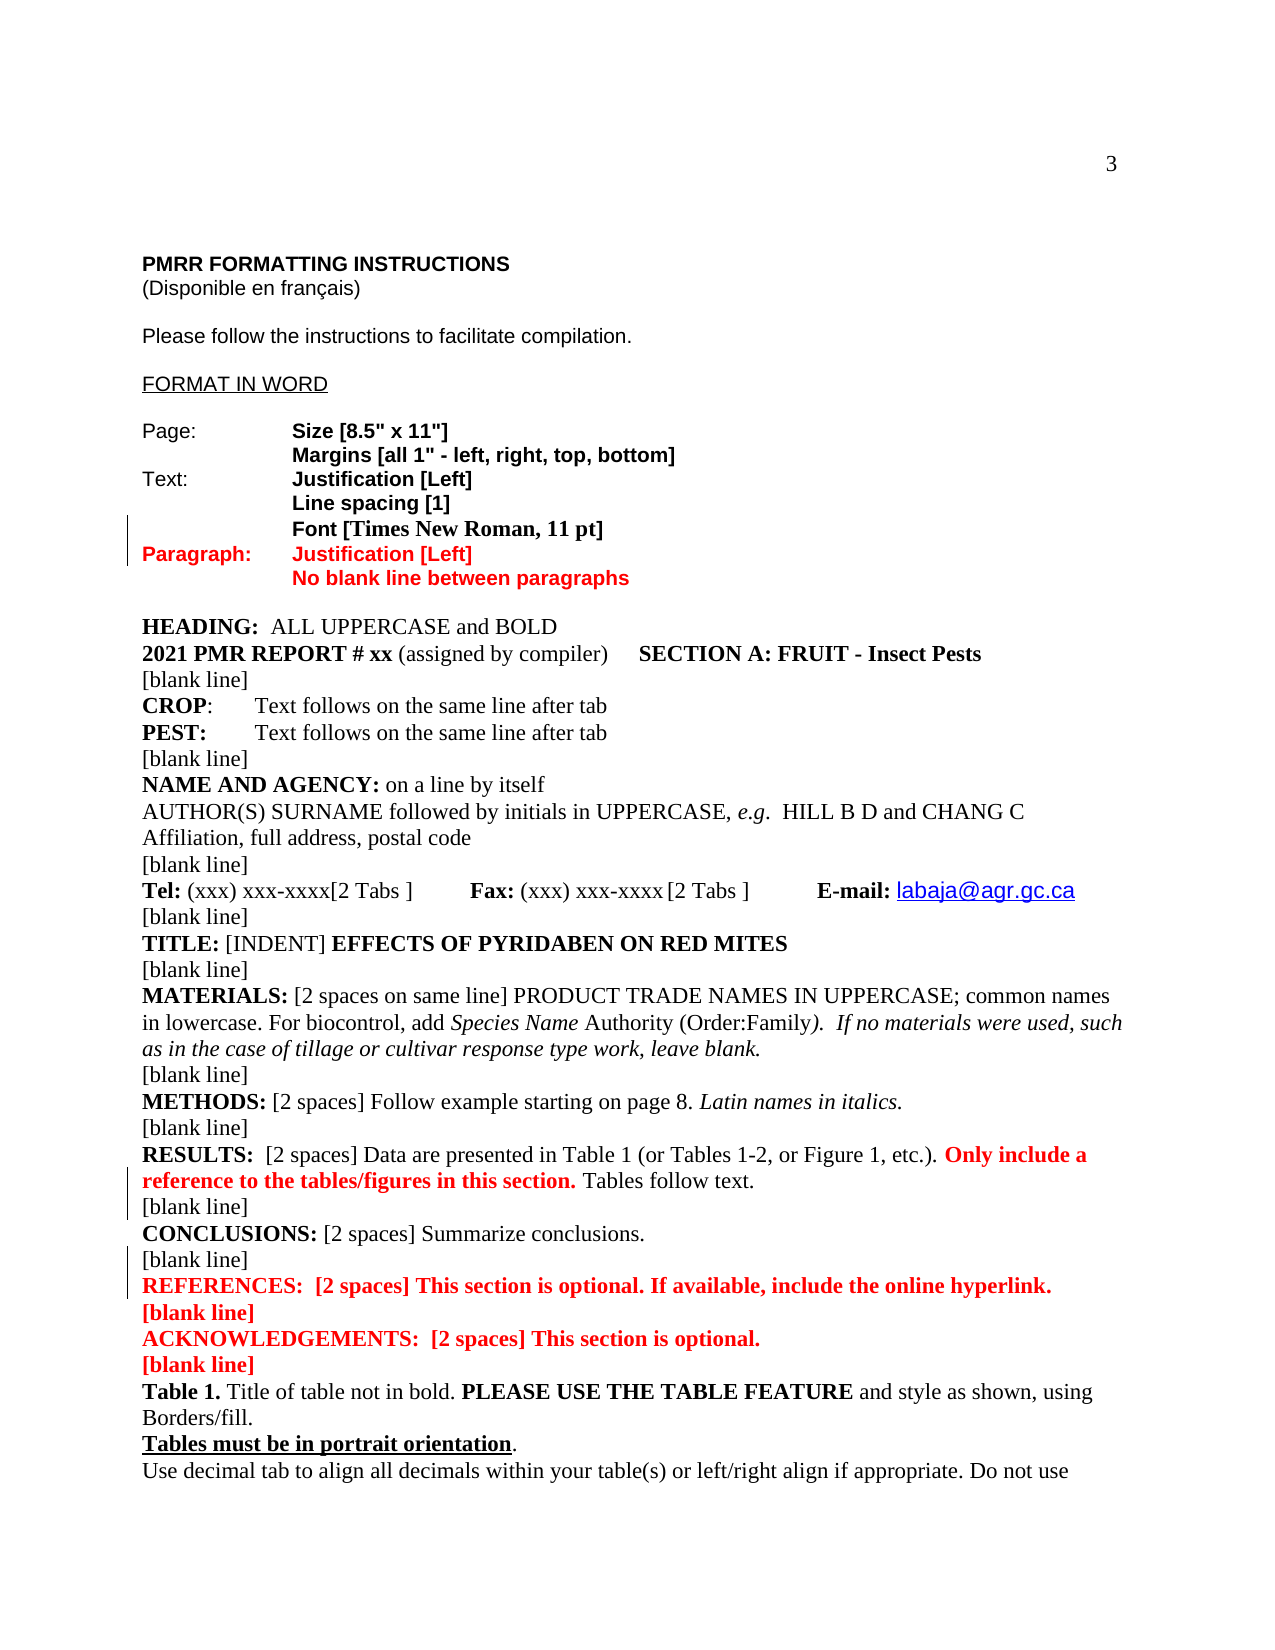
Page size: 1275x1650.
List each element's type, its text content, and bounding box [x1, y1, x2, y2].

text MATERIALS: [2 spaces on same line] PRODUCT TRADE NAMES IN UPPERCASE; common names in lowercase. For biocontrol, add Species Name Authority (Order:Family). If no materials were used, such as in the case of tillage or cultivar response type work, leave blank. [142, 982, 1133, 1062]
text CONCLUSIONS: [2 spaces] Summarize conclusions. [142, 1220, 1133, 1246]
text PEST: Text follows on the same line after tab [142, 719, 1133, 745]
text Text: Justification [Left] [142, 467, 1133, 491]
text Tel: (xxx) xxx-xxxx[2 Tabs ] Fax: (xxx) xxx-xxxx [2 Tabs ] E-mail: labaja@agr.gc.ca [142, 877, 1133, 903]
text [blank line] [142, 956, 1133, 982]
text METHODS: [2 spaces] Follow example starting on page 8. Latin names in italics. [142, 1088, 1133, 1114]
text 2021 PMR REPORT # xx (assigned by compiler) SECTION A: FRUIT - Insect Pests [142, 640, 1133, 666]
text CROP: Text follows on the same line after tab [142, 692, 1133, 719]
text Margins [all 1" - left, right, top, bottom] [142, 443, 1133, 467]
text [blank line] [142, 1193, 1133, 1220]
text Line spacing [1] [142, 491, 1133, 515]
text Paragraph: Justification [Left] [142, 542, 1133, 566]
text Table 1. Title of table not in bold. PLEASE USE THE TABLE FEATURE and style as shown, using Borders/fill. [142, 1378, 1133, 1431]
text Font [Times New Roman, 11 pt] [142, 515, 1133, 542]
text [blank line] [142, 851, 1133, 877]
text [blank line] [142, 745, 1133, 772]
text [blank line] [142, 666, 1133, 692]
text FORMAT IN WORD [142, 371, 1133, 395]
text Tables must be in portrait orientation. [142, 1431, 1133, 1457]
text NAME AND AGENCY: on a line by itself [142, 772, 1133, 798]
text Please follow the instructions to facilitate compilation. [142, 323, 1133, 347]
text ACKNOWLEDGEMENTS: [2 spaces] This section is optional. [142, 1325, 1133, 1351]
text [blank line] [142, 1062, 1133, 1088]
text TITLE: [INDENT] EFFECTS OF PYRIDABEN ON RED MITES [142, 930, 1133, 956]
text RESULTS: [2 spaces] Data are presented in Table 1 (or Tables 1-2, or Figure 1, etc.). Only include a reference to the tables/figures in this section. Tables follow text. [142, 1141, 1133, 1193]
text PMRR FORMATTING INSTRUCTIONS [142, 252, 1133, 276]
text Affiliation, full address, postal code [142, 824, 1133, 851]
text REFERENCES: [2 spaces] This section is optional. If available, include the online hyperlink. [142, 1272, 1133, 1299]
text HEADING: ALL UPPERCASE and BOLD [142, 613, 1133, 640]
text No blank line between paragraphs [142, 566, 1133, 589]
text (Disponible en français) [142, 276, 1133, 299]
text [blank line] [142, 1246, 1133, 1272]
text Page: Size [8.5" x 11"] [142, 419, 1133, 443]
text [blank line] [142, 1351, 1133, 1378]
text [142, 1457, 1133, 1483]
text AUTHOR(S) SURNAME followed by initials in UPPERCASE, e.g. HILL B D and CHANG C [142, 798, 1133, 824]
text [blank line] [142, 1114, 1133, 1141]
text [blank line] [142, 903, 1133, 930]
text [blank line] [142, 1299, 1133, 1325]
